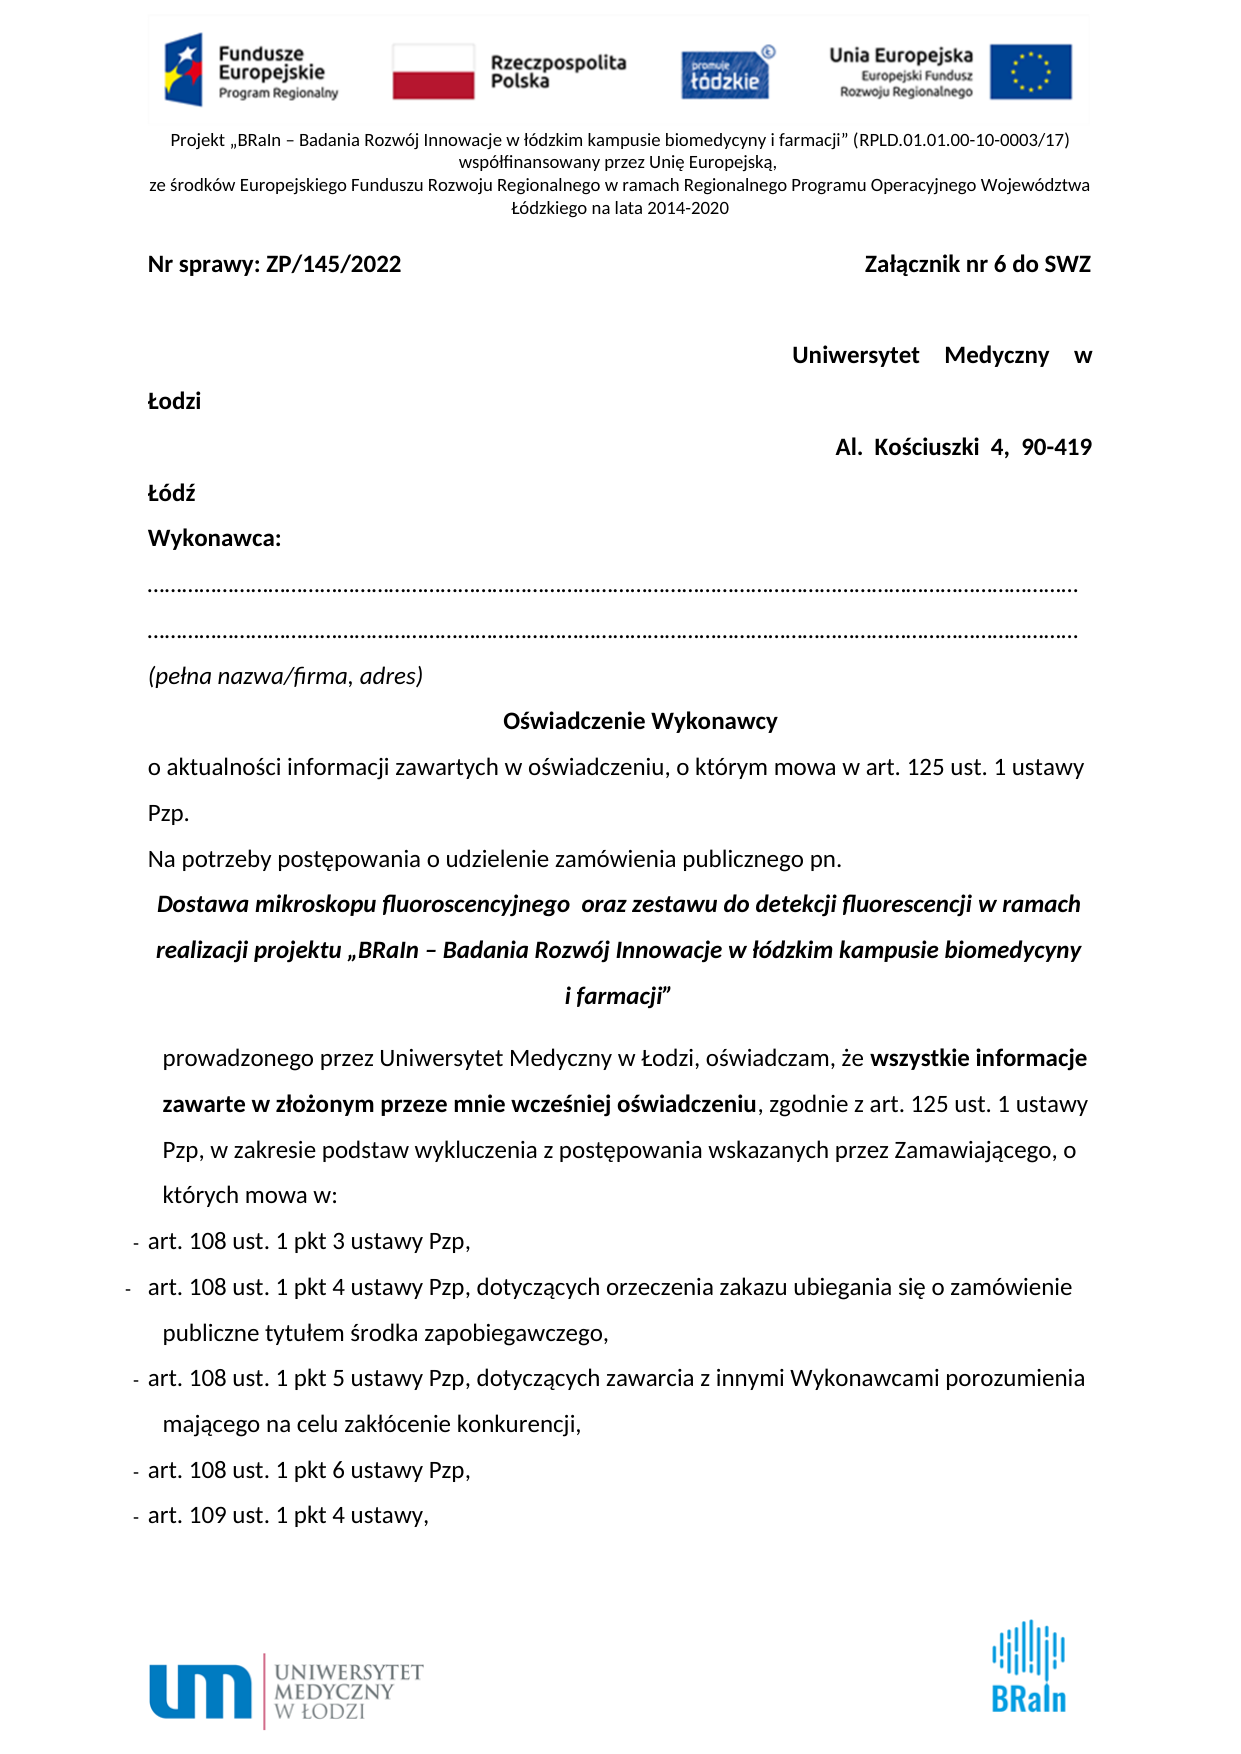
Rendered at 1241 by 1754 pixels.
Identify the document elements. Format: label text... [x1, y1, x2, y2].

list art. 108 ust. 1 pkt 3 ustawy Pzp, [133, 1225, 1093, 1256]
list art. 108 ust. 1 pkt 5 ustawy Pzp, dotyczących zawarcia z innymi Wykonawcami porozumienia mającego na celu zakłócenie konkurencji, [133, 1362, 1093, 1439]
text Dostawa mikroskopu fluoroscencyjnego oraz zestawu do detekcji fluorescencji w ramach realizacji projektu „BRaIn – Badania Rozwój Innowacje w łódzkim kampusie biomedycyny i farmacji” [148, 888, 1093, 1010]
text Oświadczenie Wykonawcy [148, 706, 1093, 736]
text prowadzonego przez Uniwersytet Medyczny w Łodzi, oświadczam, że wszystkie informacje zawarte w złożonym przeze mnie wcześniej oświadczeniu, zgodnie z art. 125 ust. 1 ustawy Pzp, w zakresie podstaw wykluczenia z postępowania wskazanych przez Zamawiającego, o których mowa w: [162, 1042, 1093, 1210]
picture [147, 1652, 426, 1731]
text Nr sprawy: ZP/145/2022 Załącznik nr 6 do SWZ [148, 248, 1093, 279]
text Al. Kościuszki 4, 90-419 Łódź [148, 431, 1093, 507]
list art. 108 ust. 1 pkt 6 ustawy Pzp, [133, 1454, 1093, 1484]
picture [147, 14, 1093, 128]
text Na potrzeby postępowania o udzielenie zamówienia publicznego pn. [148, 843, 1093, 873]
text (pełna nazwa/firma, adres) [148, 660, 1093, 690]
text ……………………………………………………………………………………………………………………………………………………………………………………………………………………………………………………………………………………………… [148, 568, 1093, 644]
picture [965, 1603, 1093, 1731]
text Uniwersytet Medyczny w Łodzi [148, 340, 1093, 416]
text o aktualności informacji zawartych w oświadczeniu, o którym mowa w art. 125 ust. 1 ustawy Pzp. [148, 751, 1093, 827]
text Wykonawca: [148, 523, 1093, 553]
list art. 109 ust. 1 pkt 4 ustawy, [133, 1499, 1093, 1530]
list art. 108 ust. 1 pkt 4 ustawy Pzp, dotyczących orzeczenia zakazu ubiegania się o zamówienie publiczne tytułem środka zapobiegawczego, [125, 1271, 1093, 1347]
